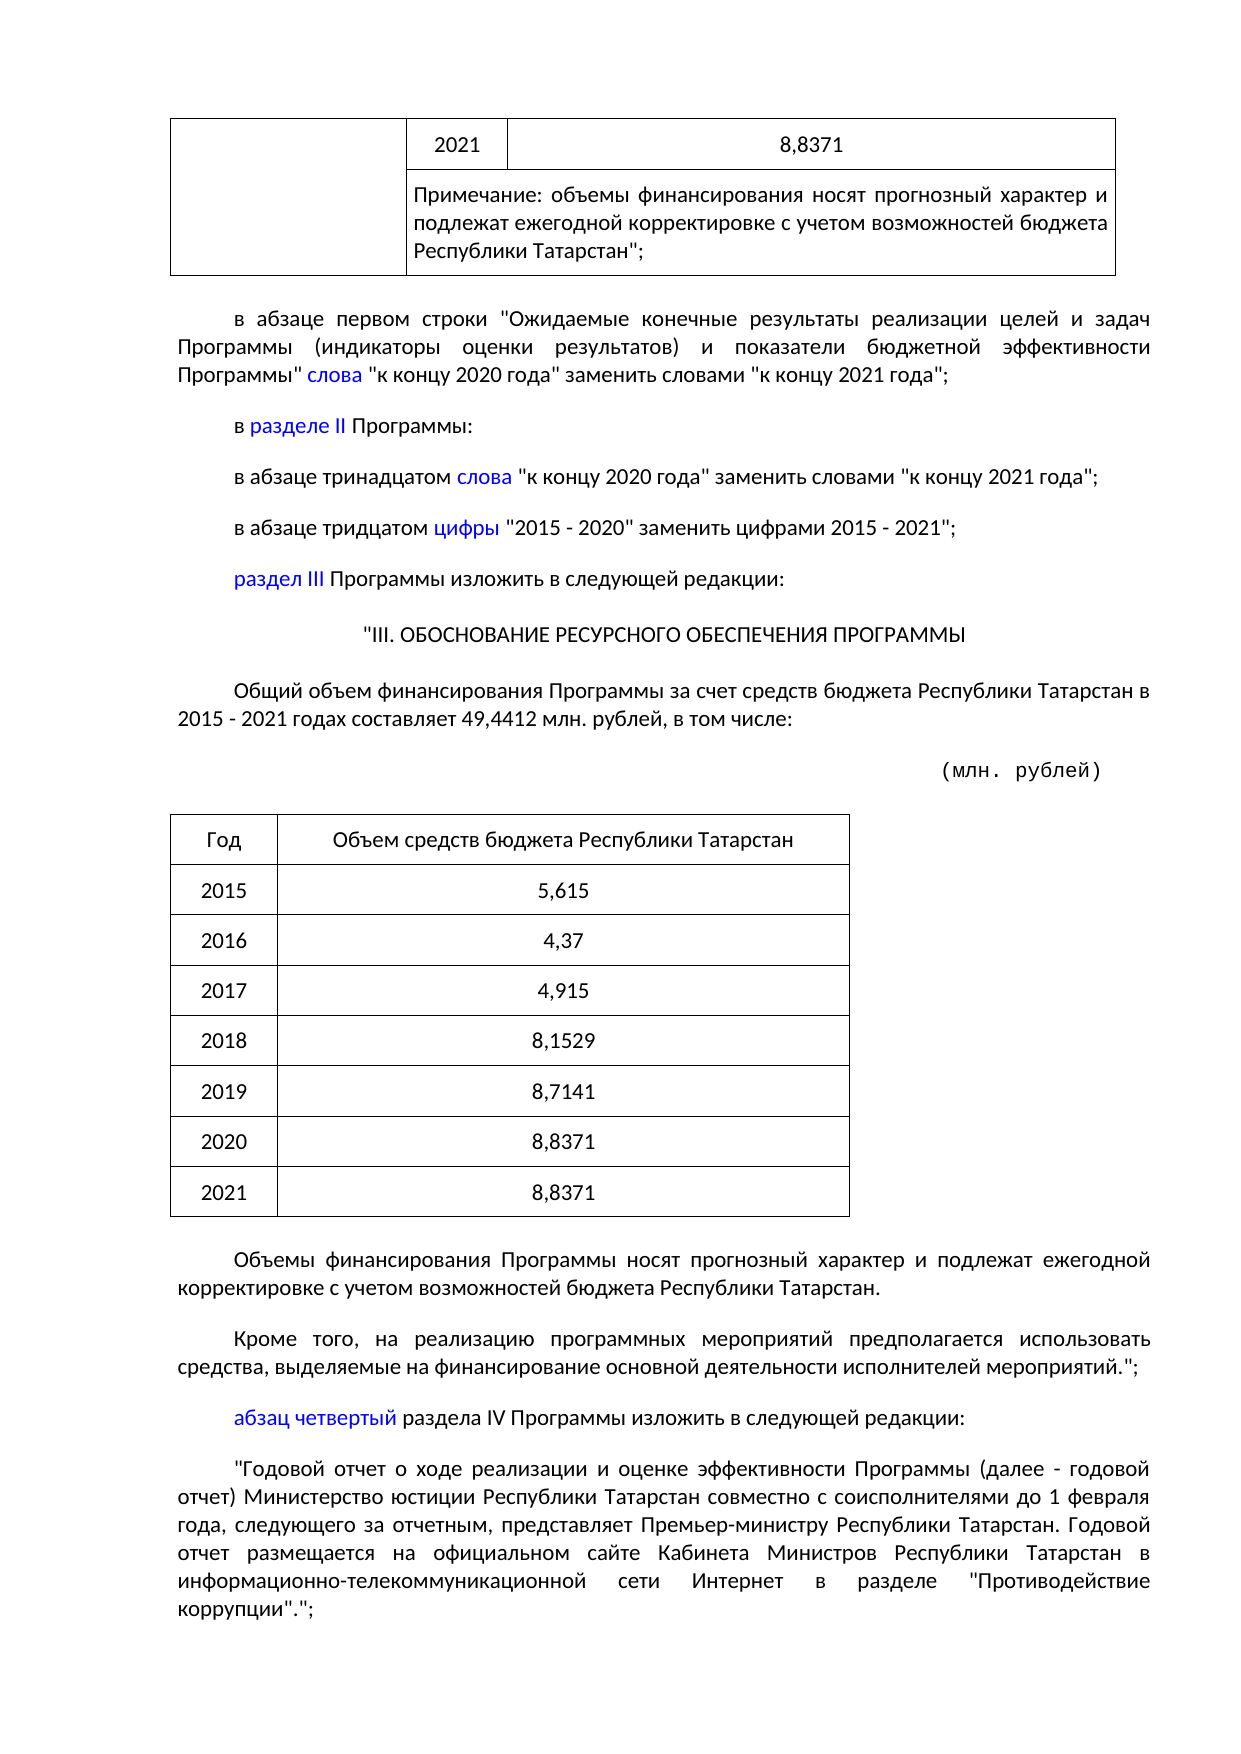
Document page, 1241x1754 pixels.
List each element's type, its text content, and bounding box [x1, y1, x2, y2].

table_cell 5,615 [278, 865, 849, 914]
table_cell Примечание: объемы финансирования носят прогнозный характер и подлежат ежегодной корректировке с учетом возможностей бюджета Республики Татарстан"; [407, 170, 1115, 275]
table_header Год [171, 815, 277, 864]
table_cell 2015 [171, 865, 277, 914]
table_cell 2019 [171, 1066, 277, 1116]
text раздел III Программы изложить в следующей редакции: [177, 564, 1152, 592]
table_cell 8,7141 [278, 1066, 849, 1116]
table_cell 2016 [171, 915, 277, 965]
text (млн. рублей) [177, 760, 1152, 783]
text в разделе II Программы: [177, 411, 1152, 439]
table_cell 8,8371 [278, 1167, 849, 1216]
table_cell 2017 [171, 966, 277, 1015]
table_cell 8,8371 [278, 1117, 849, 1166]
table_cell 4,37 [278, 915, 849, 965]
text "Годовой отчет о ходе реализации и оценке эффективности Программы (далее - годовой отчет) Министерство юстиции Республики Татарстан совместно с соисполнителями до 1 февраля года, следующего за отчетным, представляет Премьер-министру Республики Татарстан. Годовой отчет размещается на официальном сайте Кабинета Министров Республики Татарстан в информационно-телекоммуникационной сети Интернет в разделе "Противодействие коррупции"."; [177, 1454, 1152, 1622]
text Общий объем финансирования Программы за счет средств бюджета Республики Татарстан в 2015 - 2021 годах составляет 49,4412 млн. рублей, в том числе: [177, 676, 1152, 732]
text Объемы финансирования Программы носят прогнозный характер и подлежат ежегодной корректировке с учетом возможностей бюджета Республики Татарстан. [177, 1245, 1152, 1301]
text Кроме того, на реализацию программных мероприятий предполагается использовать средства, выделяемые на финансирование основной деятельности исполнителей мероприятий."; [177, 1324, 1152, 1380]
text "III. ОБОСНОВАНИЕ РЕСУРСНОГО ОБЕСПЕЧЕНИЯ ПРОГРАММЫ [177, 620, 1152, 648]
table_cell 2020 [171, 1117, 277, 1166]
text в абзаце первом строки "Ожидаемые конечные результаты реализации целей и задач Программы (индикаторы оценки результатов) и показатели бюджетной эффективности Программы" слова "к концу 2020 года" заменить словами "к концу 2021 года"; [177, 304, 1152, 388]
table_header Объем средств бюджета Республики Татарстан [278, 815, 849, 864]
table_cell 8,1529 [278, 1016, 849, 1065]
table_cell 2018 [171, 1016, 277, 1065]
text абзац четвертый раздела IV Программы изложить в следующей редакции: [177, 1403, 1152, 1431]
table_cell 8,8371 [508, 119, 1115, 168]
text в абзаце тринадцатом слова "к концу 2020 года" заменить словами "к концу 2021 года"; [177, 462, 1152, 490]
table_cell 2021 [407, 119, 507, 168]
table_cell 4,915 [278, 966, 849, 1015]
table_cell 2021 [171, 1167, 277, 1216]
text в абзаце тридцатом цифры "2015 - 2020" заменить цифрами 2015 - 2021"; [177, 513, 1152, 541]
